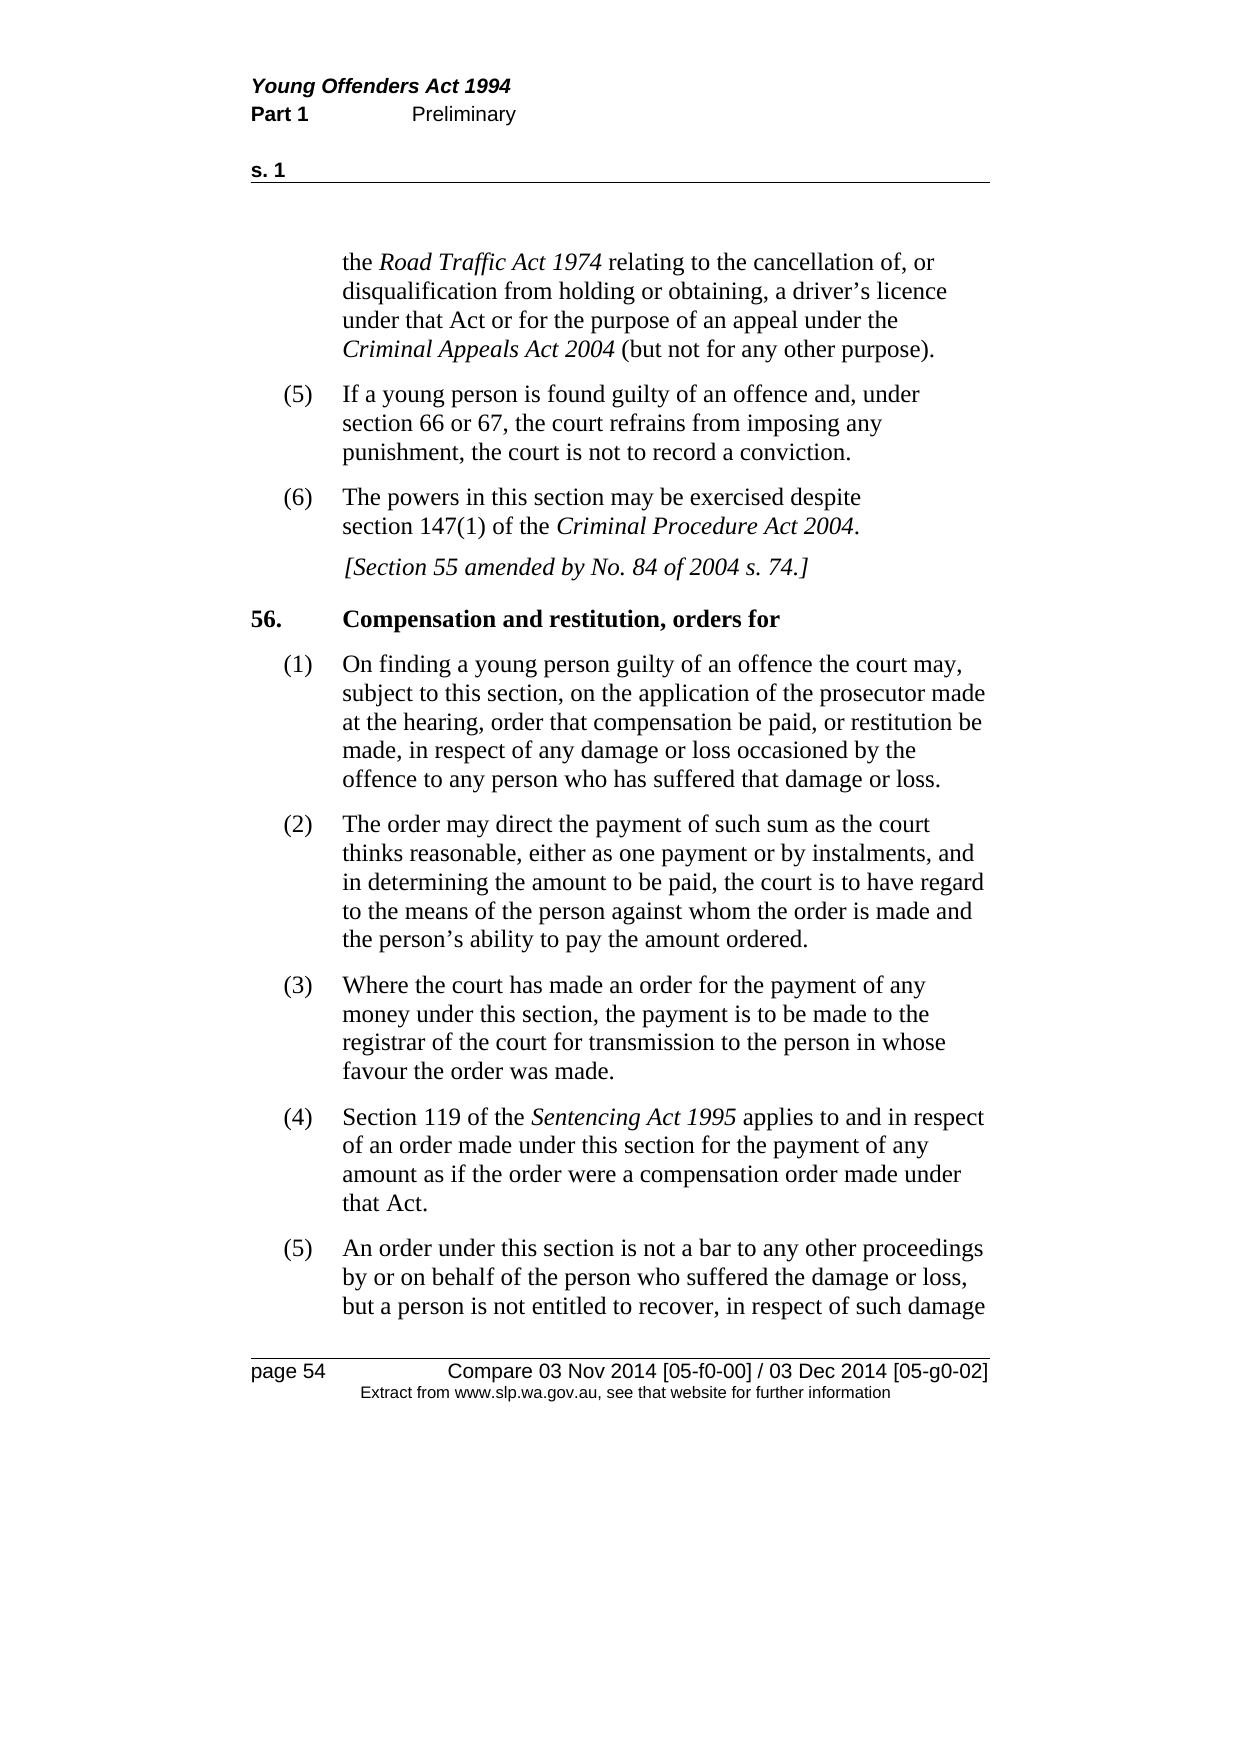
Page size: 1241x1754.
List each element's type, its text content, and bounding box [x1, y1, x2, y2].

text (5) If a young person is found guilty of an offence and, under section 66 or 67, the court refrains from imposing any punishment, the court is not to record a conviction. [251, 379, 990, 465]
text (6) The powers in this section may be exercised despite section 147(1) of the Criminal Procedure Act 2004. [251, 482, 990, 539]
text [251, 247, 990, 362]
text (4) Section 119 of the Sentencing Act 1995 applies to and in respect of an order made under this section for the payment of any amount as if the order were a compensation order made under that Act. [251, 1102, 990, 1217]
text (2) The order may direct the payment of such sum as the court thinks reasonable, either as one payment or by instalments, and in determining the amount to be paid, the court is to have regard to the means of the person against whom the order is made and the person’s ability to pay the amount ordered. [251, 809, 990, 953]
text [Section 55 amended by No. 84 of 2004 s. 74.] [251, 552, 990, 581]
subtitle 56. Compensation and restitution, orders for [251, 604, 990, 632]
text (1) On finding a young person guilty of an offence the court may, subject to this section, on the application of the prosecutor made at the hearing, order that compensation be paid, or restitution be made, in respect of any damage or loss occasioned by the offence to any person who has suffered that damage or loss. [251, 649, 990, 793]
text (3) Where the court has made an order for the payment of any money under this section, the payment is to be made to the registrar of the court for transmission to the person in whose favour the order was made. [251, 970, 990, 1085]
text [251, 1233, 990, 1319]
